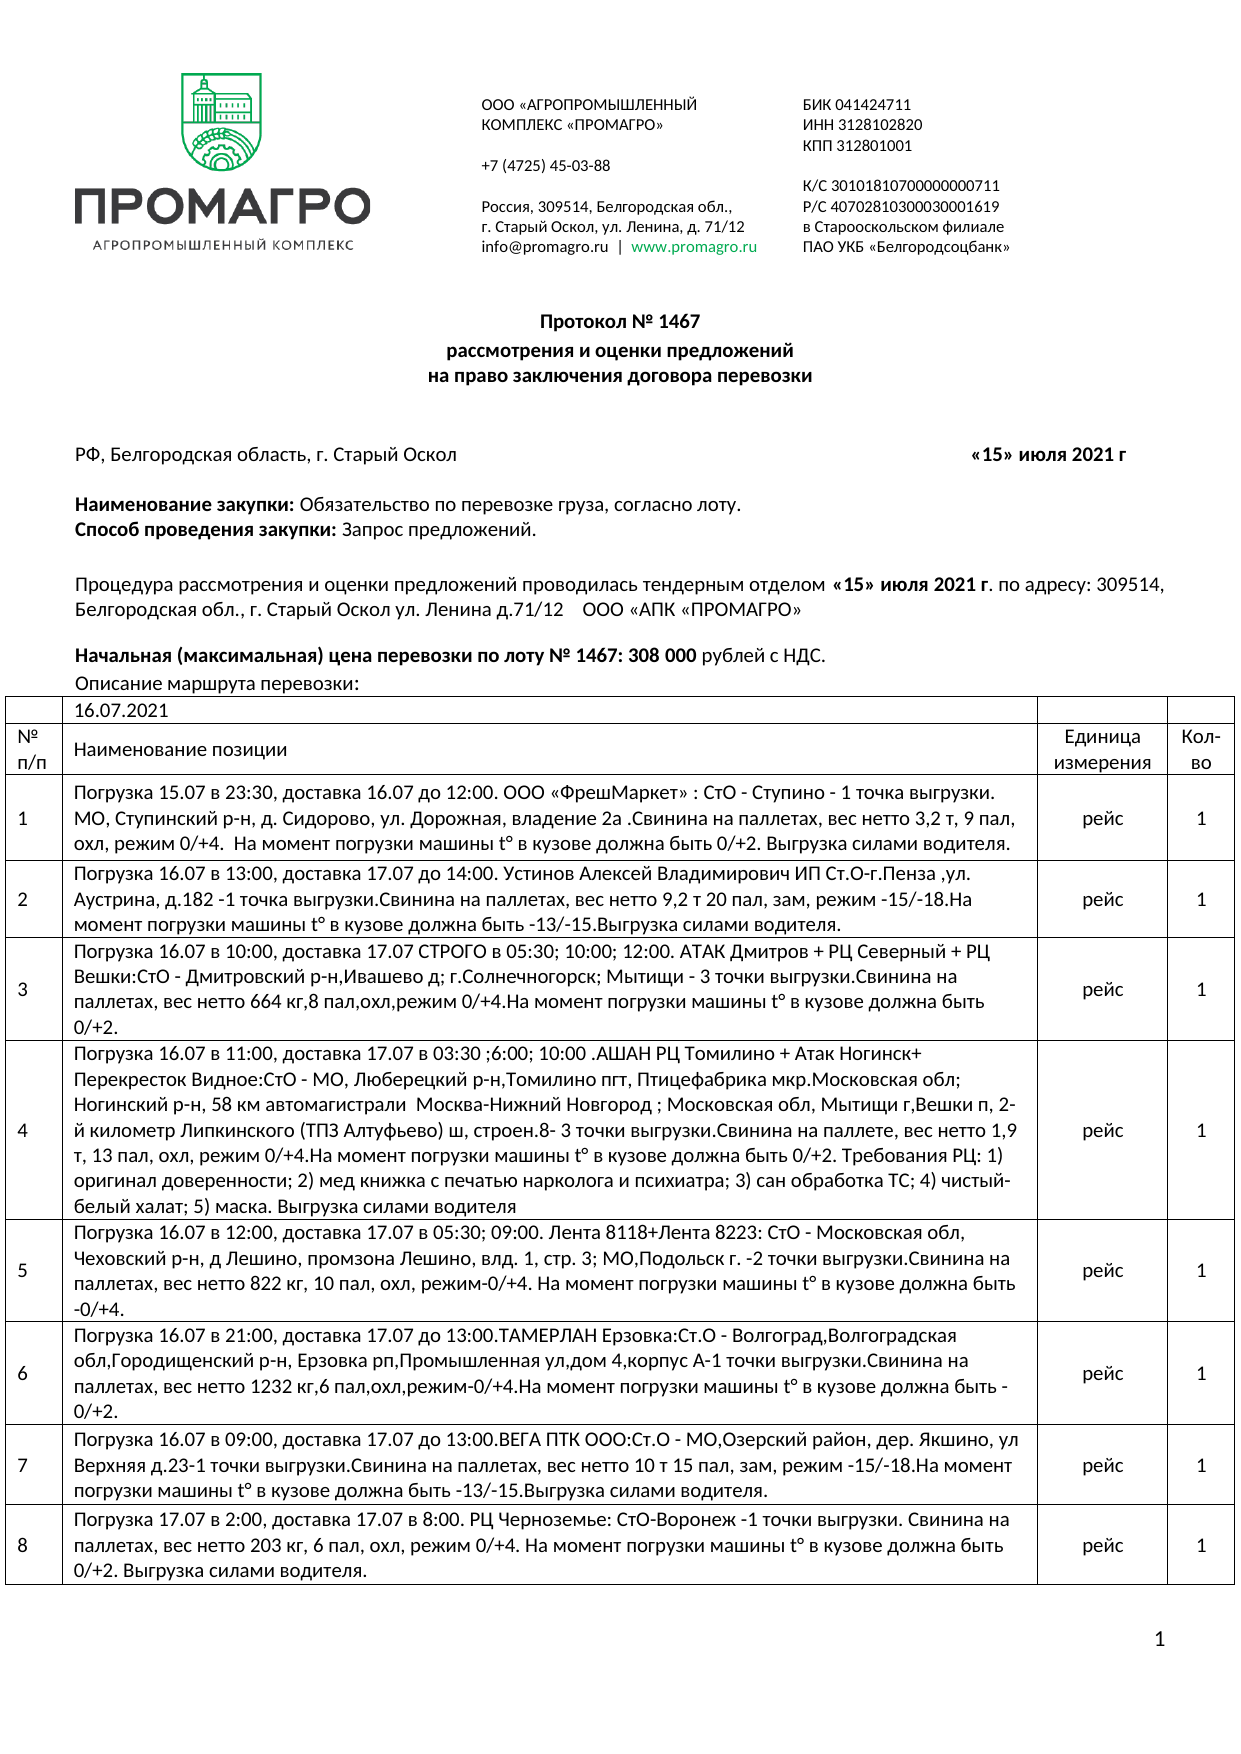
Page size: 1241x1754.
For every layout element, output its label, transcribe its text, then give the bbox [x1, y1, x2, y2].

text Способ проведения закупки: Запрос предложений. [75, 516, 1165, 542]
table_cell рейс [1038, 861, 1167, 937]
table_cell Погрузка 17.07 в 2:00, доставка 17.07 в 8:00. РЦ Черноземье: СтО-Воронеж -1 точки выгрузки. Свинина на паллетах, вес нетто 203 кг, 6 пал, охл, режим 0/+4. На момент погрузки машины t° в кузове должна быть 0/+2. Выгрузка силами водителя. [63, 1505, 1037, 1584]
table_cell 1 [1168, 775, 1234, 859]
table_header [1168, 697, 1234, 722]
table_cell 5 [6, 1220, 62, 1321]
picture [75, 73, 371, 251]
text Протокол № 1467 [75, 308, 1165, 333]
table_cell Кол-во [1168, 724, 1234, 774]
table_cell 1 [1168, 1505, 1234, 1584]
table_cell рейс [1038, 1322, 1167, 1424]
table_cell 1 [6, 775, 62, 859]
table_cell рейс [1038, 1425, 1167, 1504]
text Наименование закупки: Обязательство по перевозке груза, согласно лоту. [75, 491, 1165, 516]
table_header 16.07.2021 [63, 697, 1037, 722]
table_cell 8 [6, 1505, 62, 1584]
text РФ, Белгородская область, г. Старый Оскол «15» июля 2021 г [75, 441, 1165, 466]
table_cell Наименование позиции [63, 724, 1037, 774]
table_cell 1 [1168, 1220, 1234, 1321]
text Начальная (максимальная) цена перевозки по лоту № 1467: 308 000 рублей с НДС. [75, 643, 1165, 668]
text Описание маршрута перевозки: [75, 668, 1165, 696]
table_cell 2 [6, 861, 62, 937]
table_cell Единица измерения [1038, 724, 1167, 774]
table_cell № п/п [6, 724, 62, 774]
table_cell Погрузка 15.07 в 23:30, доставка 16.07 до 12:00. ООО «ФрешМаркет» : СтО - Ступино - 1 точка выгрузки. МО, Ступинский р-н, д. Сидорово, ул. Дорожная, владение 2а .Свинина на паллетах, вес нетто 3,2 т, 9 пал, охл, режим 0/+4. На момент погрузки машины t° в кузове должна быть 0/+2. Выгрузка силами водителя. [63, 775, 1037, 859]
table_cell Погрузка 16.07 в 09:00, доставка 17.07 до 13:00.ВЕГА ПТК ООО:Ст.О - МО,Озерский район, дер. Якшино, ул Верхняя д.23-1 точки выгрузки.Свинина на паллетах, вес нетто 10 т 15 пал, зам, режим -15/-18.На момент погрузки машины t° в кузове должна быть -13/-15.Выгрузка силами водителя. [63, 1425, 1037, 1504]
table_cell 1 [1168, 938, 1234, 1039]
table_cell Погрузка 16.07 в 12:00, доставка 17.07 в 05:30; 09:00. Лента 8118+Лента 8223: СтО - Московская обл, Чеховский р-н, д Лешино, промзона Лешино, влд. 1, стр. 3; МО,Подольск г. -2 точки выгрузки.Свинина на паллетах, вес нетто 822 кг, 10 пал, охл, режим-0/+4. На момент погрузки машины t° в кузове должна быть -0/+4. [63, 1220, 1037, 1321]
table_header [1038, 697, 1167, 722]
subtitle на право заключения договора перевозки [75, 362, 1165, 388]
table_cell Погрузка 16.07 в 10:00, доставка 17.07 СТРОГО в 05:30; 10:00; 12:00. АТАК Дмитров + РЦ Северный + РЦ Вешки:СтО - Дмитровский р-н,Ивашево д; г.Солнечногорск; Мытищи - 3 точки выгрузки.Свинина на паллетах, вес нетто 664 кг,8 пал,охл,режим 0/+4.На момент погрузки машины t° в кузове должна быть 0/+2. [63, 938, 1037, 1039]
subtitle рассмотрения и оценки предложений [75, 337, 1165, 362]
text Процедура рассмотрения и оценки предложений проводилась тендерным отделом «15» июля 2021 г. по адресу: 309514, Белгородская обл., г. Старый Оскол ул. Ленина д.71/12 ООО «АПК «ПРОМАГРО» [75, 571, 1165, 622]
table_cell Погрузка 16.07 в 11:00, доставка 17.07 в 03:30 ;6:00; 10:00 .АШАН РЦ Томилино + Атак Ногинск+ Перекресток Видное:СтО - МО, Люберецкий р-н,Томилино пгт, Птицефабрика мкр.Московская обл; Ногинский р-н, 58 км автомагистрали Москва-Нижний Новгород ; Московская обл, Мытищи г,Вешки п, 2-й километр Липкинского (ТПЗ Алтуфьево) ш, строен.8- 3 точки выгрузки.Свинина на паллете, вес нетто 1,9 т, 13 пал, охл, режим 0/+4.На момент погрузки машины t° в кузове должна быть 0/+2. Требования РЦ: 1) оригинал доверенности; 2) мед книжка с печатью нарколога и психиатра; 3) сан обработка ТС; 4) чистый-белый халат; 5) маска. Выгрузка силами водителя [63, 1041, 1037, 1218]
table_cell 3 [6, 938, 62, 1039]
table_cell 6 [6, 1322, 62, 1424]
table_cell 1 [1168, 1041, 1234, 1218]
table_header [6, 697, 62, 722]
table_cell рейс [1038, 1041, 1167, 1218]
table_cell Погрузка 16.07 в 13:00, доставка 17.07 до 14:00. Устинов Алексей Владимирович ИП Ст.О-г.Пенза ,ул. Аустрина, д.182 -1 точка выгрузки.Свинина на паллетах, вес нетто 9,2 т 20 пал, зам, режим -15/-18.На момент погрузки машины t° в кузове должна быть -13/-15.Выгрузка силами водителя. [63, 861, 1037, 937]
table_cell 1 [1168, 1322, 1234, 1424]
table_cell Погрузка 16.07 в 21:00, доставка 17.07 до 13:00.ТАМЕРЛАН Ерзовка:Ст.О - Волгоград,Волгоградская обл,Городищенский р-н, Ерзовка рп,Промышленная ул,дом 4,корпус А-1 точки выгрузки.Свинина на паллетах, вес нетто 1232 кг,6 пал,охл,режим-0/+4.На момент погрузки машины t° в кузове должна быть -0/+2. [63, 1322, 1037, 1424]
table_cell рейс [1038, 938, 1167, 1039]
table_cell 4 [6, 1041, 62, 1218]
table_cell рейс [1038, 1505, 1167, 1584]
table_cell 7 [6, 1425, 62, 1504]
table_cell 1 [1168, 861, 1234, 937]
table_cell 1 [1168, 1425, 1234, 1504]
table_cell рейс [1038, 775, 1167, 859]
table_cell рейс [1038, 1220, 1167, 1321]
